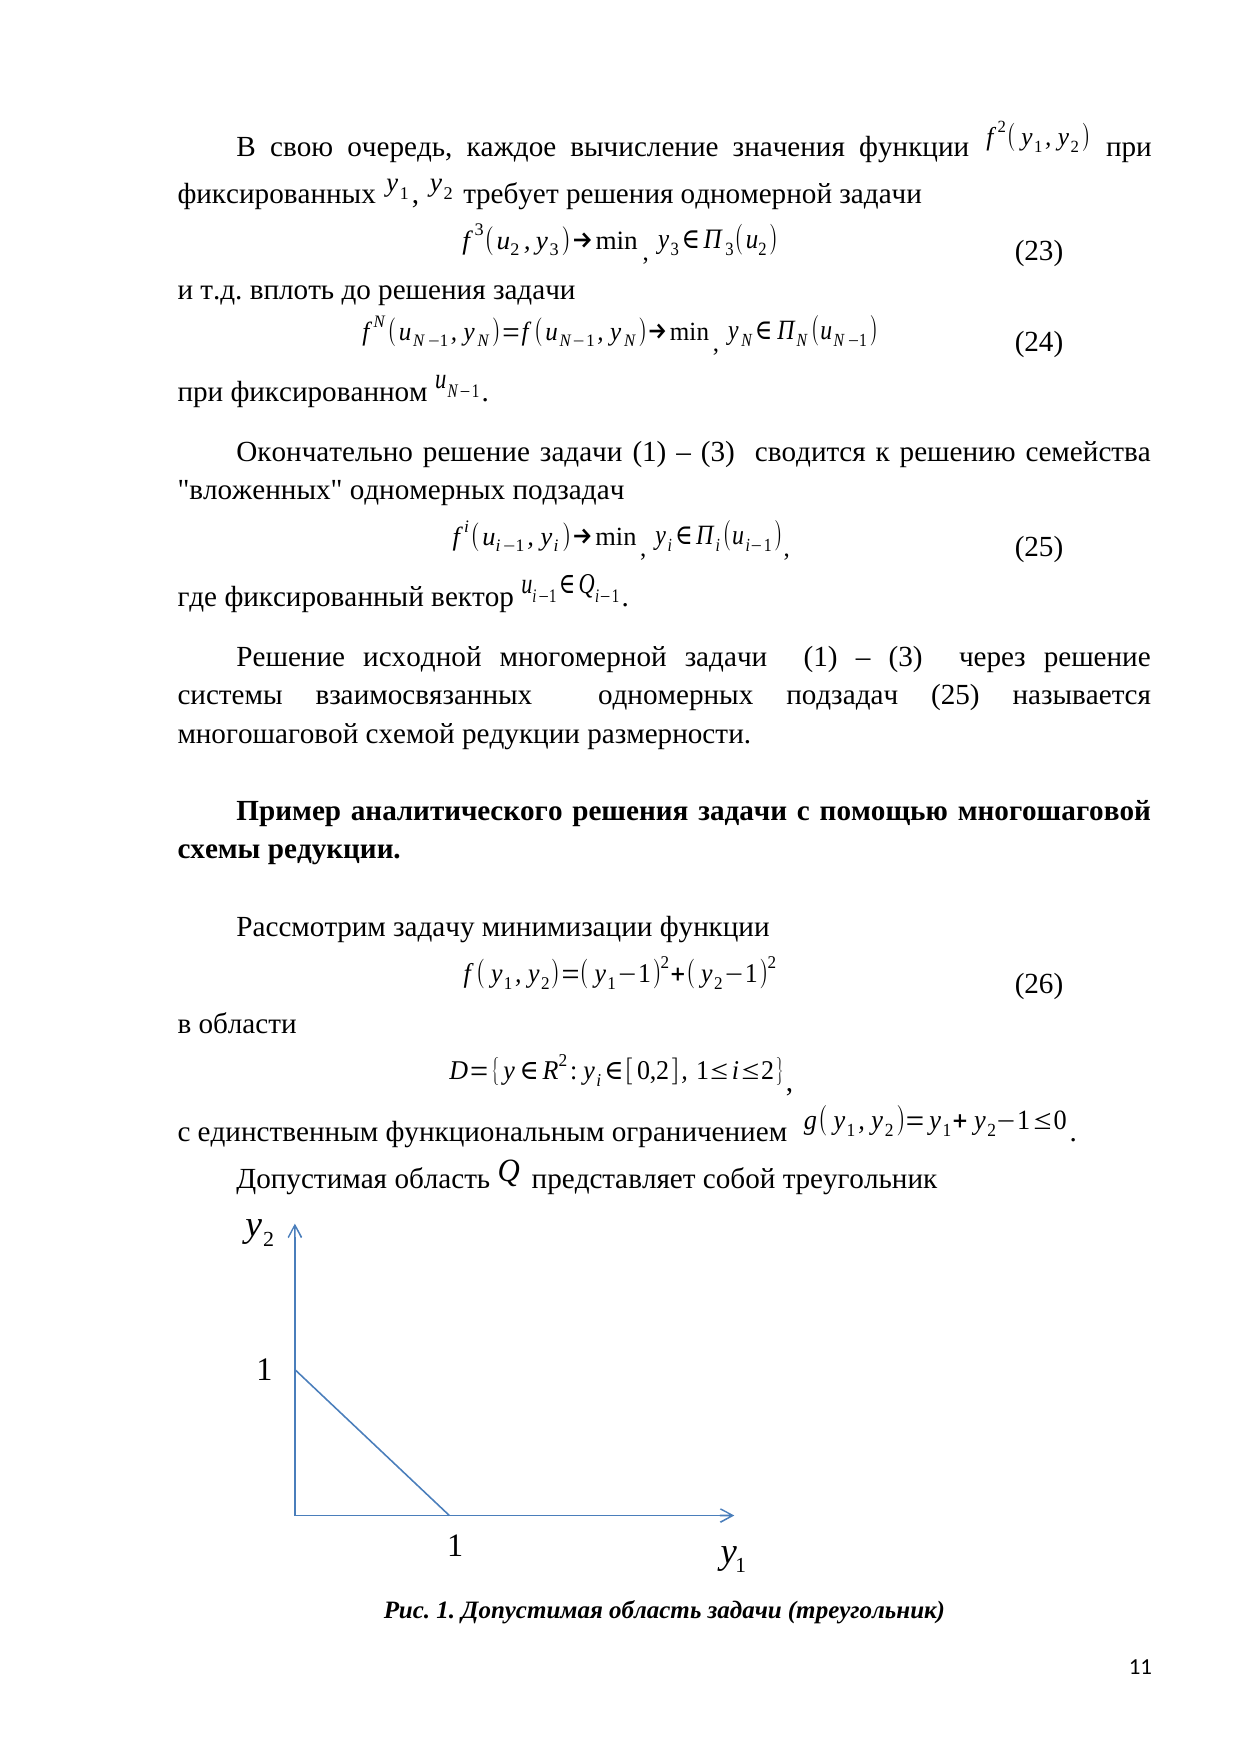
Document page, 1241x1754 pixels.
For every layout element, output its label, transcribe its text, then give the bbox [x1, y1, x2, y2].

text Решение исходной многомерной задачи (1) – (3) через решение системы взаимосвязанных одномерных подзадач (25) называется многошаговой схемой редукции размерности. [177, 639, 1152, 749]
text Рис. 1. Допустимая область задачи (треугольник) [177, 1596, 1152, 1624]
text Рассмотрим задачу минимизации функции [177, 909, 1152, 942]
text Окончательно решение задачи (1) – (3) сводится к решению семейства "вложенных" одномерных подзадач [177, 434, 1152, 506]
text при фиксированном . [177, 364, 1152, 408]
text , (24) [177, 312, 1152, 357]
text Пример аналитического решения задачи с помощью многошаговой схемы редукции. [177, 793, 1152, 865]
text с единственным функциональным ограничением . [177, 1103, 1152, 1148]
text в области [177, 1006, 1152, 1039]
text , , (25) [177, 517, 1152, 562]
text где фиксированный вектор . [177, 569, 1152, 613]
text , (23) [177, 221, 1152, 266]
text (26) [177, 953, 1152, 1000]
text , [177, 1051, 1152, 1097]
text и т.д. вплоть до решения задачи [177, 272, 1152, 306]
text Допустимая область представляет собой треугольник [177, 1153, 1152, 1195]
text В свою очередь, каждое вычисление значения функции при фиксированных , требует решения одномерной задачи [177, 118, 1152, 209]
